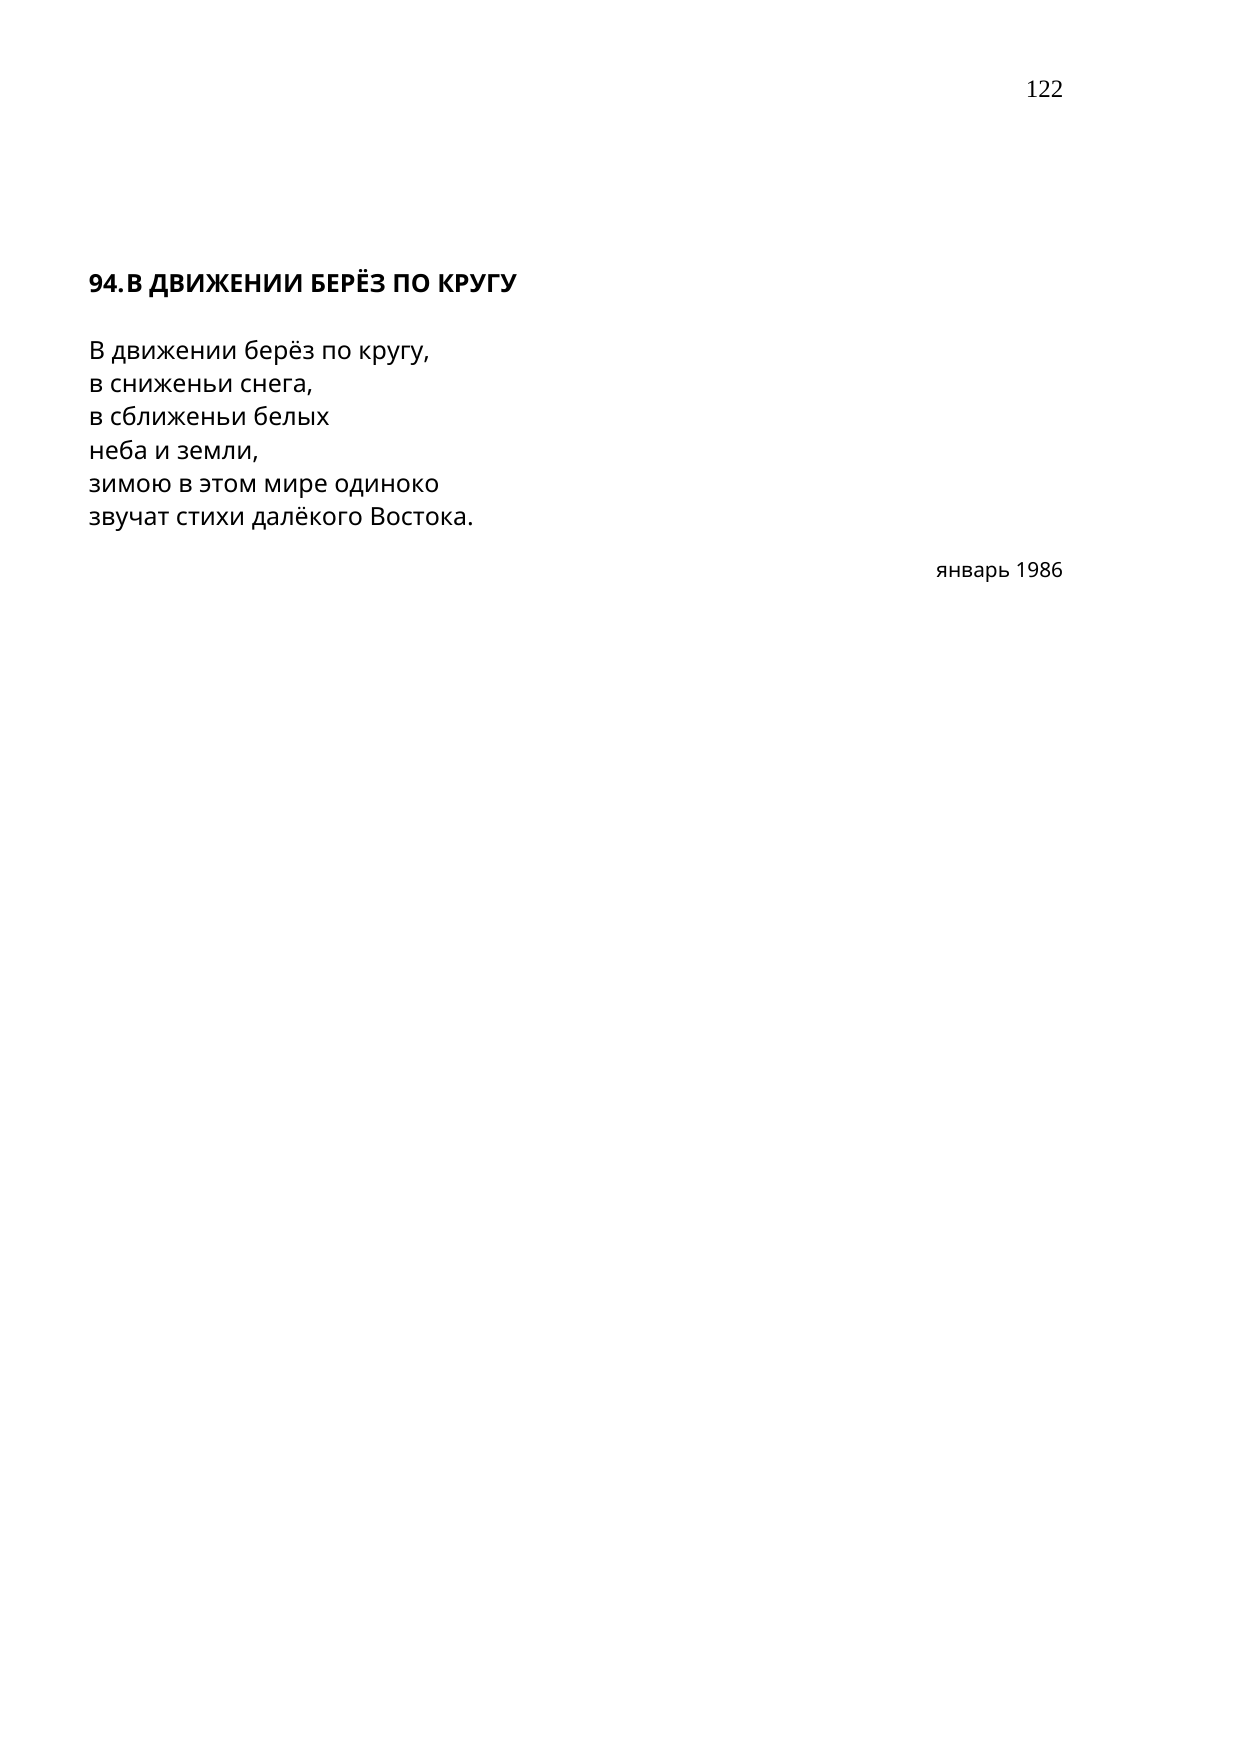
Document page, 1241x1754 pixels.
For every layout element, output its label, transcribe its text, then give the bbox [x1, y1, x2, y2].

text январь 1986 [89, 557, 1063, 582]
list В ДВИЖЕНИИ БЕРЁЗ ПО КРУГУ [89, 266, 1063, 299]
text В движении берёз по кругу, [89, 332, 1063, 366]
text звучат стихи далёкого Востока. [89, 499, 1063, 532]
text в сближеньи белых [89, 399, 1063, 432]
text зимою в этом мире одиноко [89, 466, 1063, 499]
text в сниженьи снега, [89, 366, 1063, 399]
text неба и земли, [89, 432, 1063, 466]
